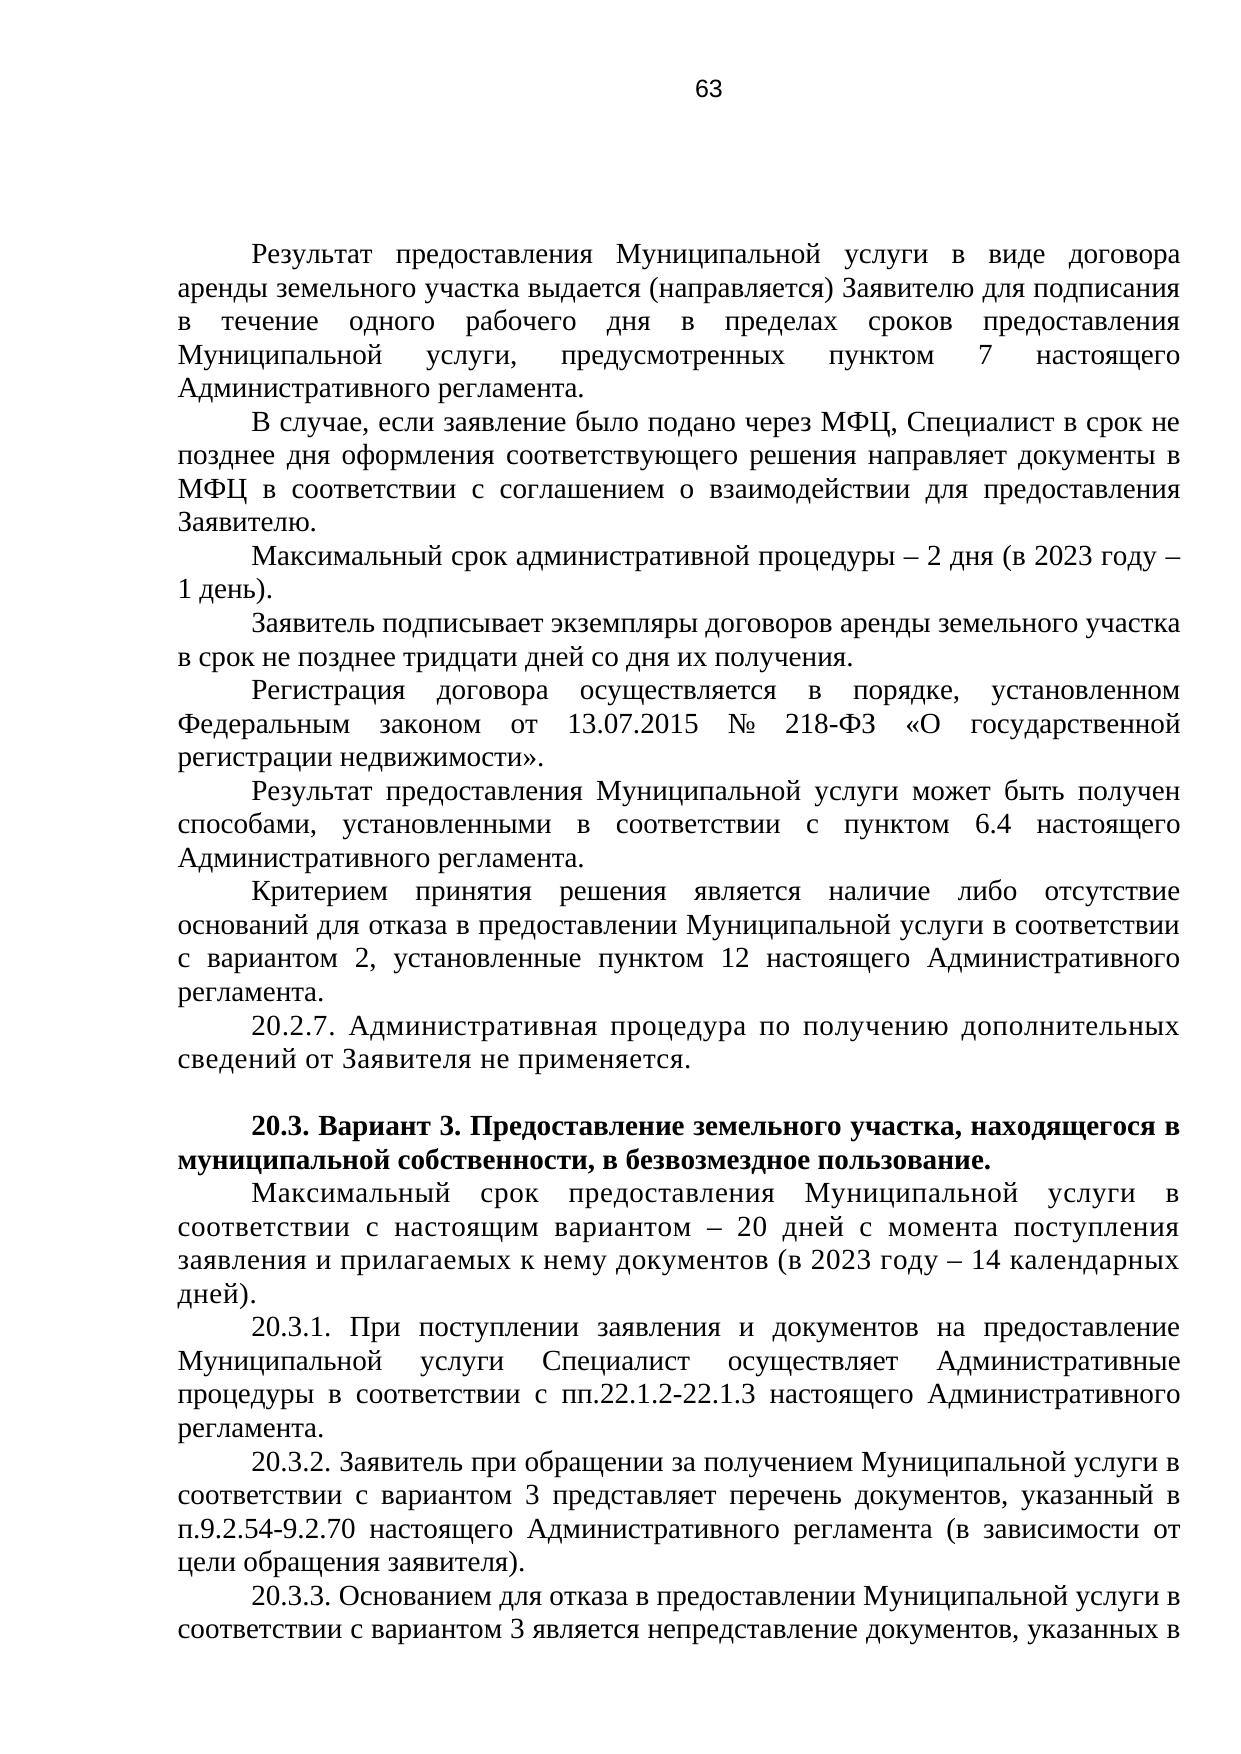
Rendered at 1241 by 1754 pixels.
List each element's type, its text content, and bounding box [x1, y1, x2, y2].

text Регистрация договора осуществляется в порядке, установленном Федеральным законом от 13.07.2015 № 218-ФЗ «О государственной регистрации недвижимости». [177, 672, 1181, 773]
text В случае, если заявление было подано через МФЦ, Специалист в срок не позднее дня оформления соответствующего решения направляет документы в МФЦ в соответствии с соглашением о взаимодействии для предоставления Заявителю. [177, 404, 1181, 538]
text Максимальный срок административной процедуры – 2 дня (в 2023 году – 1 день). [177, 538, 1181, 605]
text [177, 1578, 1181, 1645]
text Максимальный срок предоставления Муниципальной услуги в соответствии с настоящим вариантом – 20 дней с момента поступления заявления и прилагаемых к нему документов (в 2023 году – 14 календарных дней). [177, 1175, 1181, 1309]
text Критерием принятия решения является наличие либо отсутствие оснований для отказа в предоставлении Муниципальной услуги в соответствии с вариантом 2, установленные пунктом 12 настоящего Административного регламента. [177, 873, 1181, 1008]
text Заявитель подписывает экземпляры договоров аренды земельного участка в срок не позднее тридцати дней со дня их получения. [177, 605, 1181, 672]
text Результат предоставления Муниципальной услуги в виде договора аренды земельного участка выдается (направляется) Заявителю для подписания в течение одного рабочего дня в пределах сроков предоставления Муниципальной услуги, предусмотренных пунктом 7 настоящего Административного регламента. [177, 236, 1181, 404]
text 20.3.2. Заявитель при обращении за получением Муниципальной услуги в соответствии с вариантом 3 представляет перечень документов, указанный в п.9.2.54-9.2.70 настоящего Административного регламента (в зависимости от цели обращения заявителя). [177, 1444, 1181, 1578]
text Результат предоставления Муниципальной услуги может быть получен способами, установленными в соответствии с пунктом 6.4 настоящего Административного регламента. [177, 773, 1181, 873]
list 20.3. Вариант 3. Предоставление земельного участка, находящегося в муниципальной собственности, в безвозмездное пользование. [177, 1108, 1181, 1175]
text 20.3.1. При поступлении заявления и документов на предоставление Муниципальной услуги Специалист осуществляет Административные процедуры в соответствии с пп.22.1.2-22.1.3 настоящего Административного регламента. [177, 1309, 1181, 1444]
text 20.2.7. Административная процедура по получению дополнительных сведений от Заявителя не применяется. [177, 1008, 1181, 1075]
